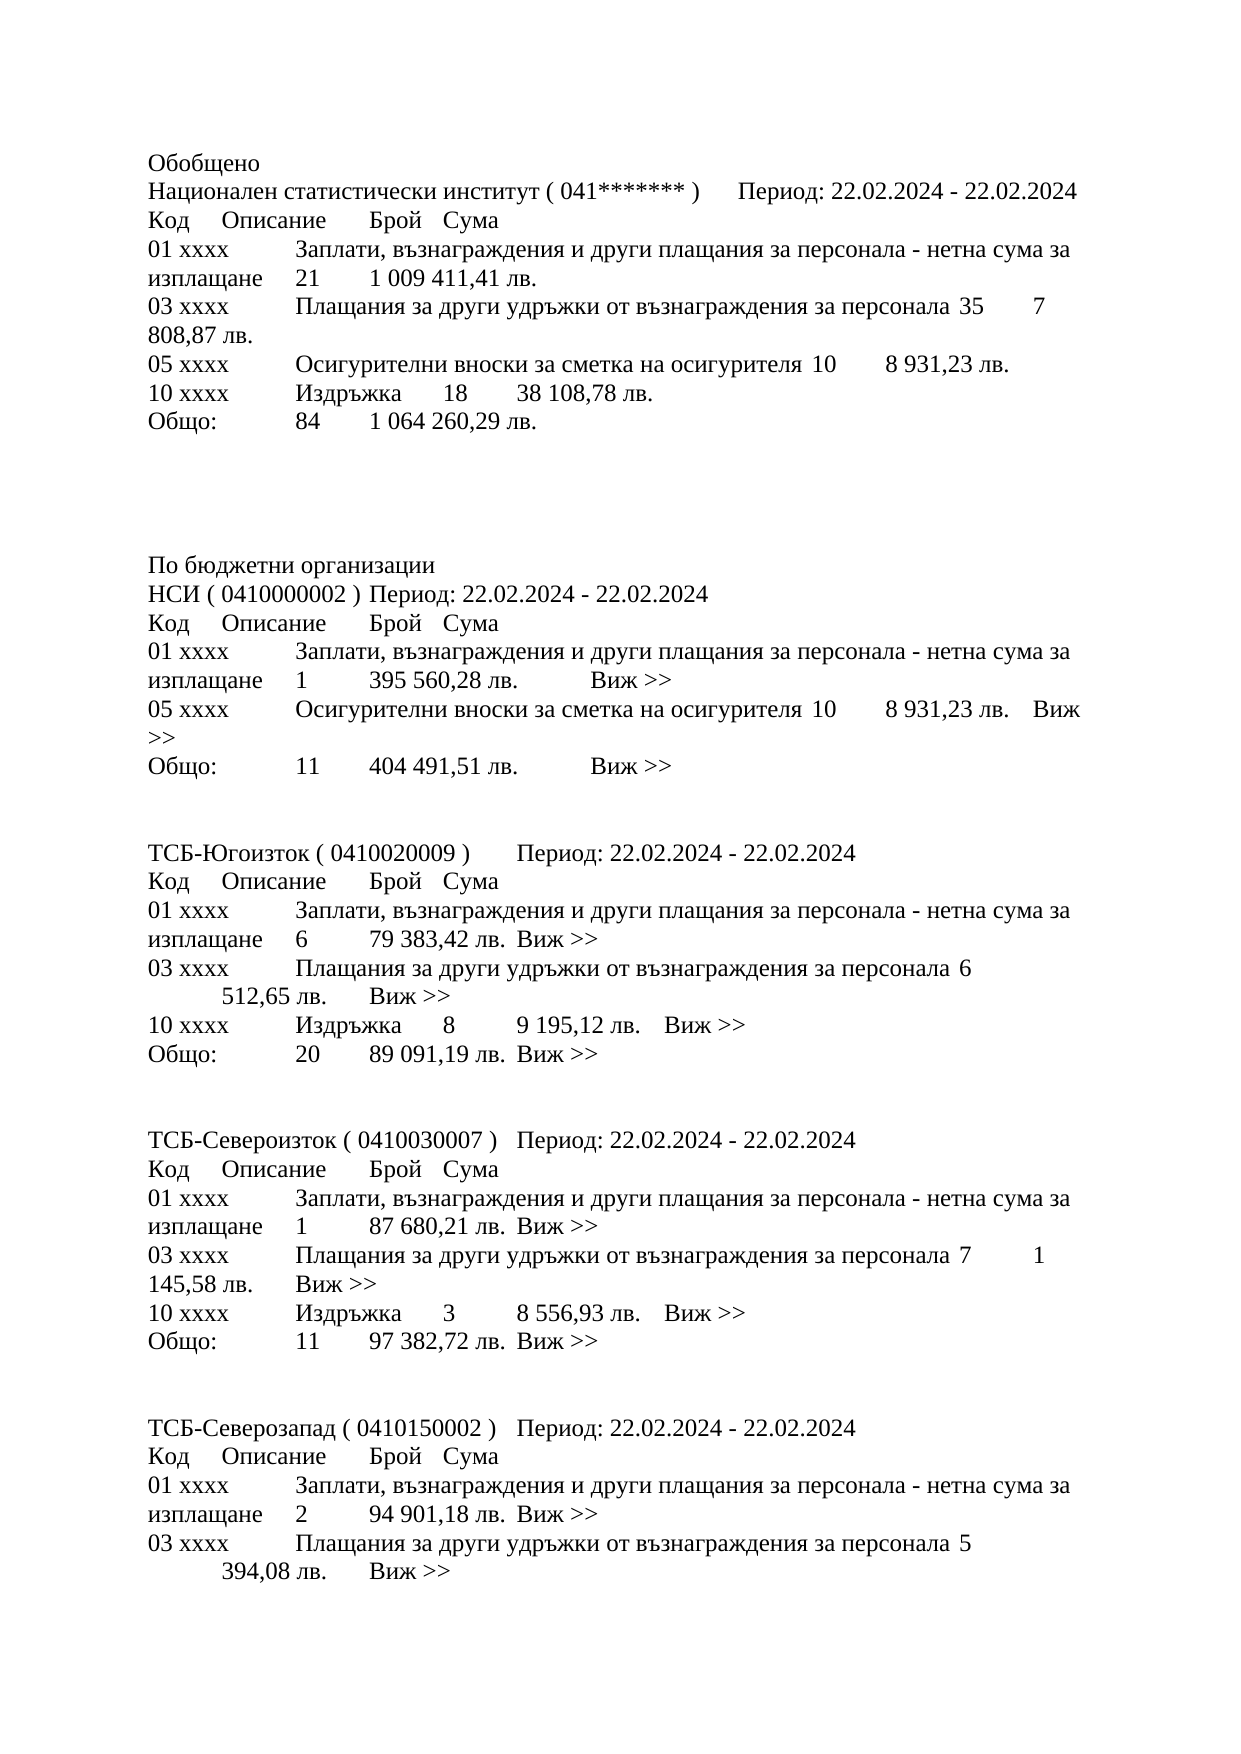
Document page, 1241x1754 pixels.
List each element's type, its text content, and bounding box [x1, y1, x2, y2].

text Общо: 11 404 491,51 лв. Виж >> [148, 751, 1093, 780]
text Код Описание Брой Сума [148, 608, 1093, 636]
text ТСБ-Североизток ( 0410030007 ) Период: 22.02.2024 - 22.02.2024 [148, 1125, 1093, 1154]
text НСИ ( 0410000002 ) Период: 22.02.2024 - 22.02.2024 [148, 579, 1093, 608]
text 10 xxxx Издръжка 8 9 195,12 лв. Виж >> [148, 1010, 1093, 1039]
text Общо: 20 89 091,19 лв. Виж >> [148, 1039, 1093, 1068]
text 05 xxxx Осигурителни вноски за сметка на осигурителя 10 8 931,23 лв. Виж >> [148, 694, 1093, 751]
text 03 xxxx Плащания за други удръжки от възнаграждения за персонала 6 512,65 лв. Виж >> [148, 953, 1093, 1010]
text ТСБ-Северозапад ( 0410150002 ) Период: 22.02.2024 - 22.02.2024 [148, 1413, 1093, 1441]
text 03 xxxx Плащания за други удръжки от възнаграждения за персонала 7 1 145,58 лв. Виж >> [148, 1240, 1093, 1298]
text 01 xxxx Заплати, възнаграждения и други плащания за персонала - нетна сума за изплащане 2 94 901,18 лв. Виж >> [148, 1470, 1093, 1528]
text 10 xxxx Издръжка 18 38 108,78 лв. [148, 378, 1093, 406]
text Общо: 11 97 382,72 лв. Виж >> [148, 1326, 1093, 1355]
text По бюджетни организации [148, 550, 1093, 579]
text Код Описание Брой Сума [148, 1154, 1093, 1183]
text 01 xxxx Заплати, възнаграждения и други плащания за персонала - нетна сума за изплащане 21 1 009 411,41 лв. [148, 234, 1093, 291]
text 05 xxxx Осигурителни вноски за сметка на осигурителя 10 8 931,23 лв. [148, 349, 1093, 378]
text 01 xxxx Заплати, възнаграждения и други плащания за персонала - нетна сума за изплащане 1 87 680,21 лв. Виж >> [148, 1183, 1093, 1240]
text Код Описание Брой Сума [148, 866, 1093, 895]
text 01 xxxx Заплати, възнаграждения и други плащания за персонала - нетна сума за изплащане 1 395 560,28 лв. Виж >> [148, 636, 1093, 694]
text 10 xxxx Издръжка 3 8 556,93 лв. Виж >> [148, 1298, 1093, 1326]
text 01 xxxx Заплати, възнаграждения и други плащания за персонала - нетна сума за изплащане 6 79 383,42 лв. Виж >> [148, 895, 1093, 953]
text ТСБ-Югоизток ( 0410020009 ) Период: 22.02.2024 - 22.02.2024 [148, 838, 1093, 866]
text Код Описание Брой Сума [148, 1441, 1093, 1470]
text 03 xxxx Плащания за други удръжки от възнаграждения за персонала 5 394,08 лв. Виж >> [148, 1528, 1093, 1585]
text 03 xxxx Плащания за други удръжки от възнаграждения за персонала 35 7 808,87 лв. [148, 291, 1093, 349]
text Общо: 84 1 064 260,29 лв. [148, 406, 1093, 435]
text Код Описание Брой Сума [148, 205, 1093, 234]
text Национален статистически институт ( 041******* ) Период: 22.02.2024 - 22.02.2024 [148, 176, 1093, 205]
text Обобщено [148, 148, 1093, 176]
